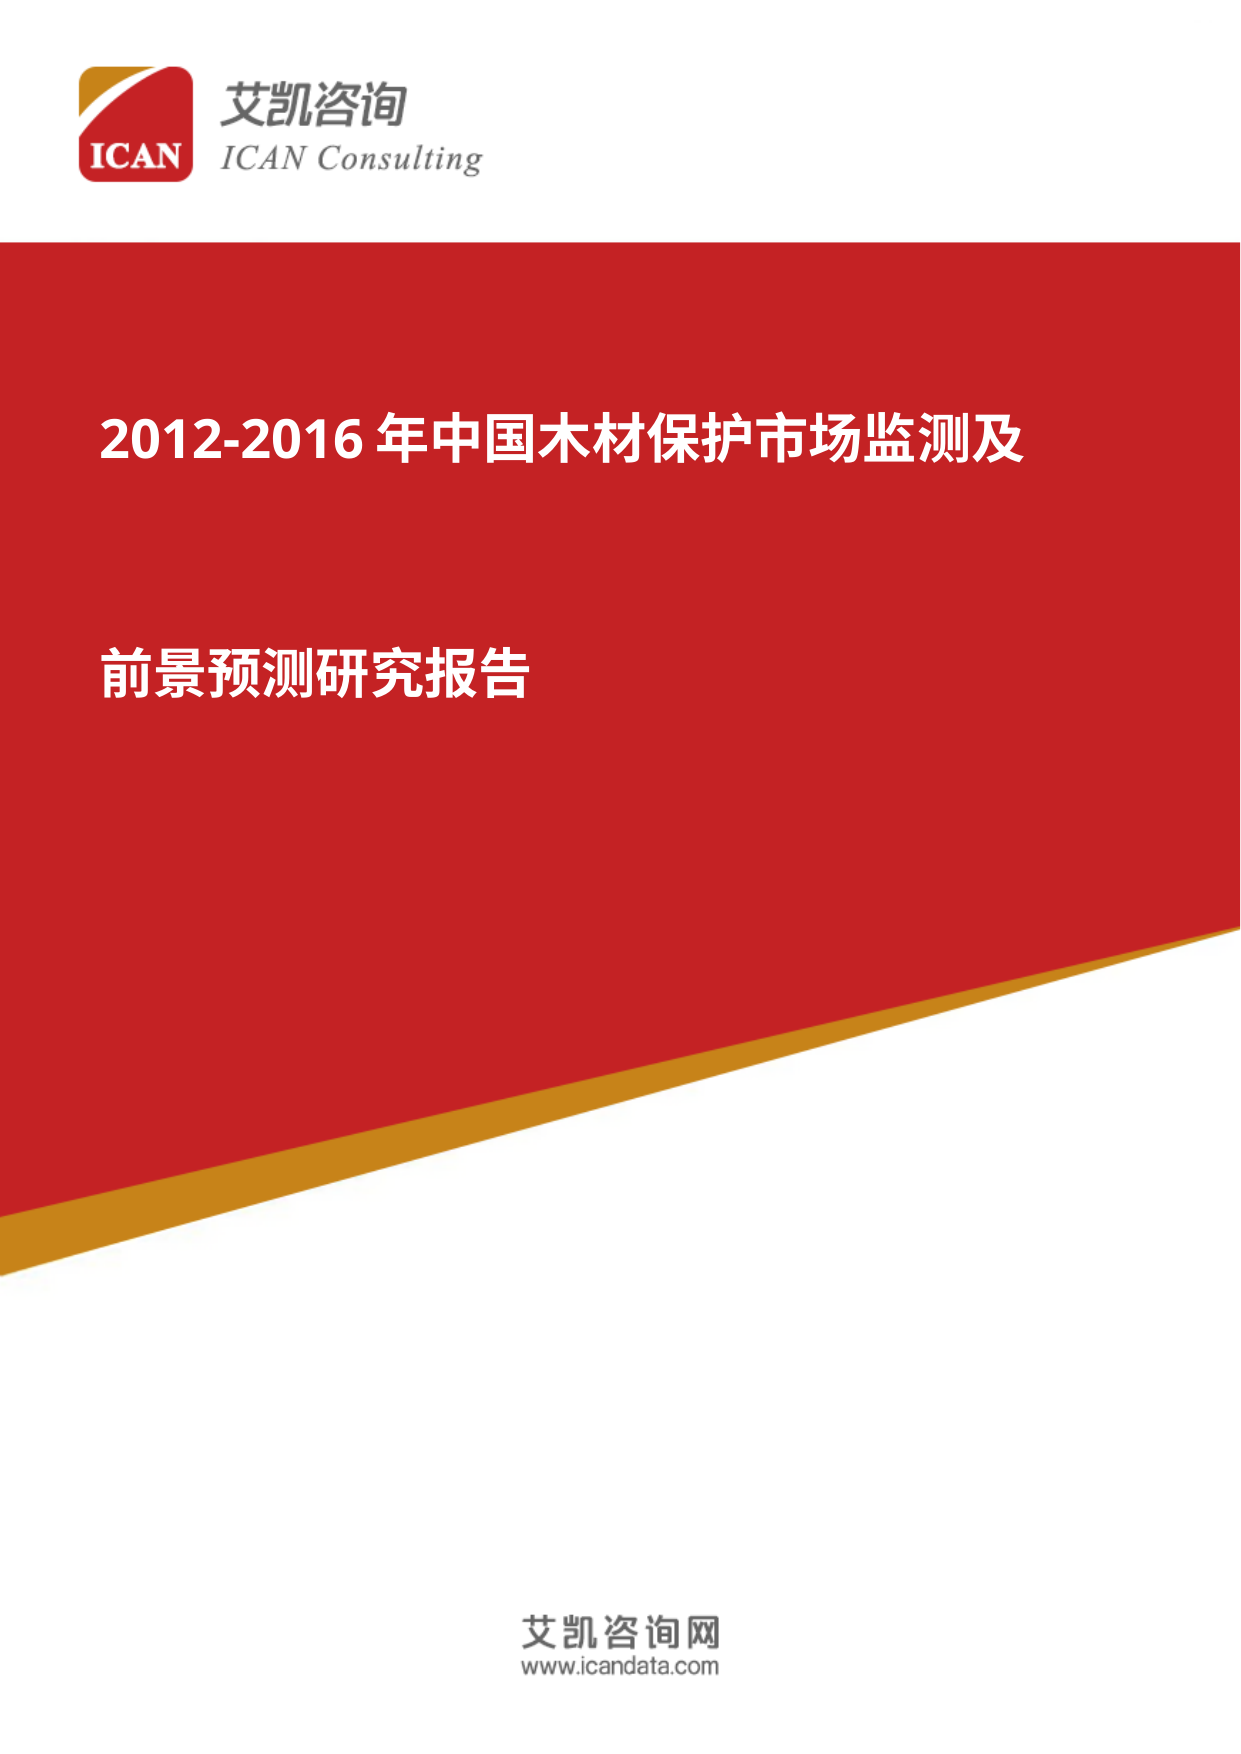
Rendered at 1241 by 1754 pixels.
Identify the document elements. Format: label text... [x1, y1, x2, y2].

subtitle 2012-2016年中国木材保护市场监测及前景预测研究报告 [99, 386, 1053, 718]
picture [0, 5, 1241, 1754]
